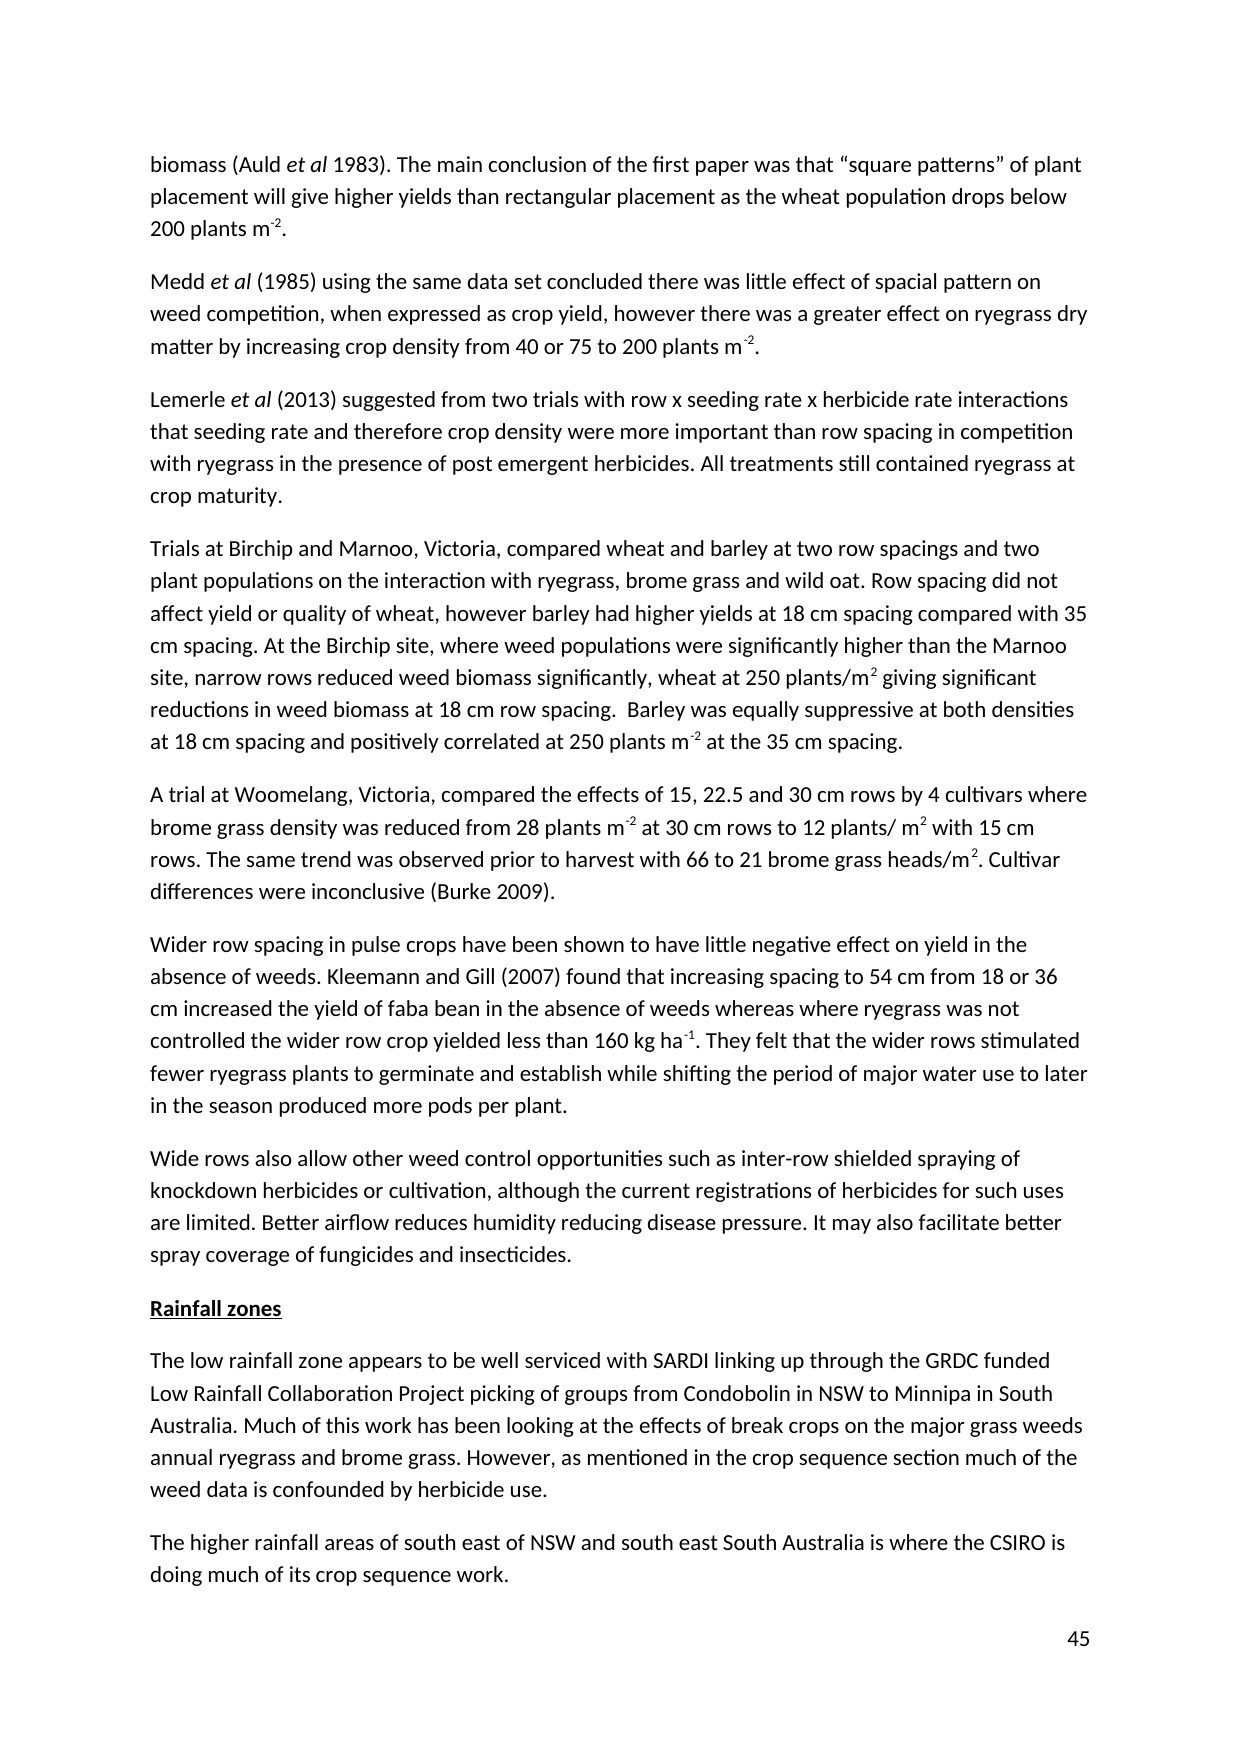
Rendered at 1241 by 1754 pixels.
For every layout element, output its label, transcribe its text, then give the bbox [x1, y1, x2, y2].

text Lemerle et al (2013) suggested from two trials with row x seeding rate x herbicide rate interactions that seeding rate and therefore crop density were more important than row spacing in competition with ryegrass in the presence of post emergent herbicides. All treatments still contained ryegrass at crop maturity. [150, 385, 1090, 509]
text Rainfall zones [150, 1294, 1090, 1322]
text Medd et al (1985) using the same data set concluded there was little effect of spacial pattern on weed competition, when expressed as crop yield, however there was a greater effect on ryegrass dry matter by increasing crop density from 40 or 75 to 200 plants m-2. [150, 267, 1090, 360]
text Wide rows also allow other weed control opportunities such as inter-row shielded spraying of knockdown herbicides or cultivation, although the current registrations of herbicides for such uses are limited. Better airflow reduces humidity reducing disease pressure. It may also facilitate better spray coverage of fungicides and insecticides. [150, 1144, 1090, 1269]
text The low rainfall zone appears to be well serviced with SARDI linking up through the GRDC funded Low Rainfall Collaboration Project picking of groups from Condobolin in NSW to Minnipa in South Australia. Much of this work has been looking at the effects of break crops on the major grass weeds annual ryegrass and brome grass. However, as mentioned in the crop sequence section much of the weed data is confounded by herbicide use. [150, 1347, 1090, 1503]
text A trial at Woomelang, Victoria, compared the effects of 15, 22.5 and 30 cm rows by 4 cultivars where brome grass density was reduced from 28 plants m-2 at 30 cm rows to 12 plants/ m2 with 15 cm rows. The same trend was observed prior to harvest with 66 to 21 brome grass heads/m2. Cultivar differences were inconclusive (Burke 2009). [150, 781, 1090, 905]
text Trials at Birchip and Marnoo, Victoria, compared wheat and barley at two row spacings and two plant populations on the interaction with ryegrass, brome grass and wild oat. Row spacing did not affect yield or quality of wheat, however barley had higher yields at 18 cm spacing compared with 35 cm spacing. At the Birchip site, where weed populations were significantly higher than the Marnoo site, narrow rows reduced weed biomass significantly, wheat at 250 plants/m2 giving significant reductions in weed biomass at 18 cm row spacing. Barley was equally suppressive at both densities at 18 cm spacing and positively correlated at 250 plants m-2 at the 35 cm spacing. [150, 534, 1090, 756]
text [150, 150, 1090, 242]
text The higher rainfall areas of south east of NSW and south east South Australia is where the CSIRO is doing much of its crop sequence work. [150, 1528, 1090, 1589]
text Wider row spacing in pulse crops have been shown to have little negative effect on yield in the absence of weeds. Kleemann and Gill (2007) found that increasing spacing to 54 cm from 18 or 36 cm increased the yield of faba bean in the absence of weeds whereas where ryegrass was not controlled the wider row crop yielded less than 160 kg ha-1. They felt that the wider rows stimulated fewer ryegrass plants to germinate and establish while shifting the period of major water use to later in the season produced more pods per plant. [150, 930, 1090, 1119]
